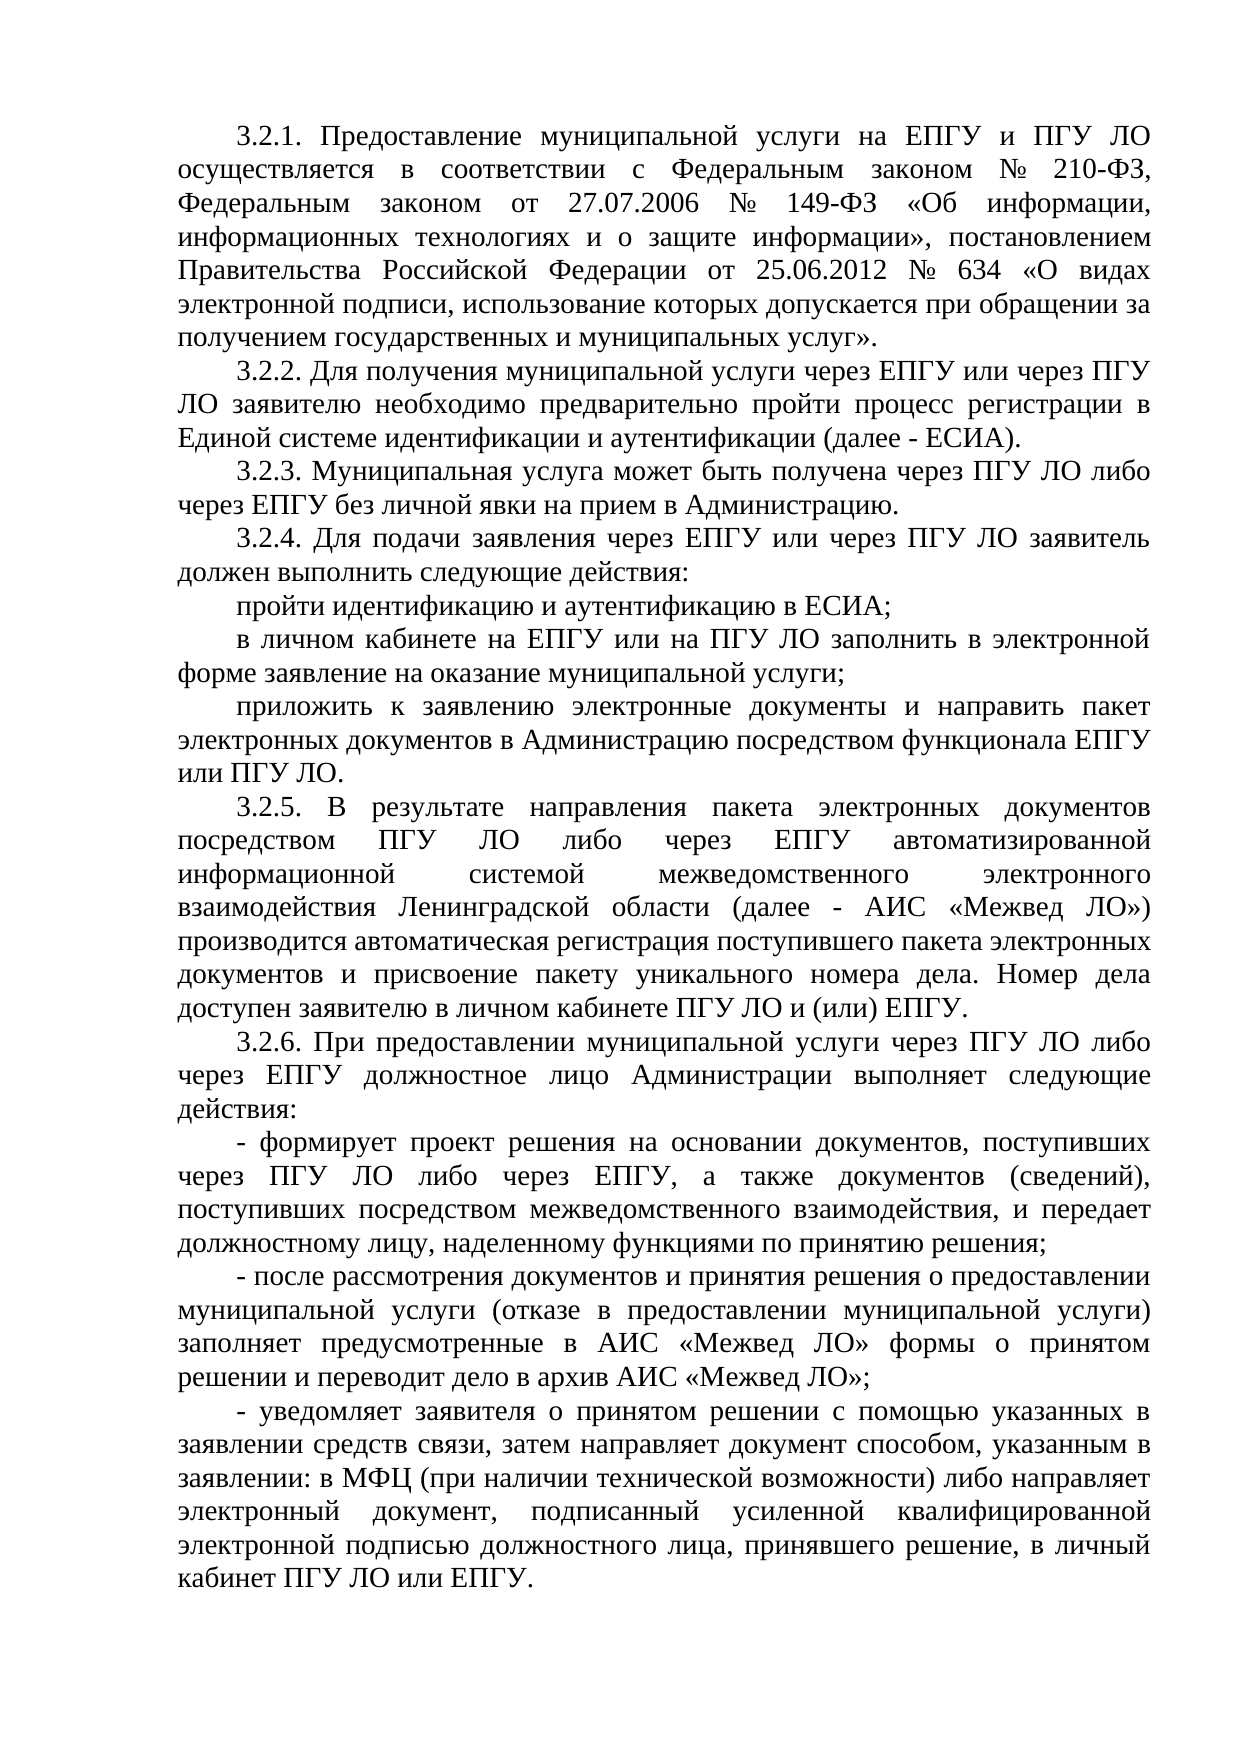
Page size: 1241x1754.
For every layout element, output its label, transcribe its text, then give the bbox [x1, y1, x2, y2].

text 3.2.5. В результате направления пакета электронных документов посредством ПГУ ЛО либо через ЕПГУ автоматизированной информационной системой межведомственного электронного взаимодействия Ленинградской области (далее - АИС «Межвед ЛО») производится автоматическая регистрация поступившего пакета электронных документов и присвоение пакету уникального номера дела. Номер дела доступен заявителю в личном кабинете ПГУ ЛО и (или) ЕПГУ. [177, 789, 1152, 1024]
text - после рассмотрения документов и принятия решения о предоставлении муниципальной услуги (отказе в предоставлении муниципальной услуги) заполняет предусмотренные в АИС «Межвед ЛО» формы о принятом решении и переводит дело в архив АИС «Межвед ЛО»; [177, 1258, 1152, 1393]
text 3.2.3. Муниципальная услуга может быть получена через ПГУ ЛО либо через ЕПГУ без личной явки на прием в Администрацию. [177, 453, 1152, 521]
text 3.2.1. Предоставление муниципальной услуги на ЕПГУ и ПГУ ЛО осуществляется в соответствии с Федеральным законом № 210-ФЗ, Федеральным законом от 27.07.2006 № 149-ФЗ «Об информации, информационных технологиях и о защите информации», постановлением Правительства Российской Федерации от 25.06.2012 № 634 «О видах электронной подписи, использование которых допускается при обращении за получением государственных и муниципальных услуг». [177, 118, 1152, 353]
text - формирует проект решения на основании документов, поступивших через ПГУ ЛО либо через ЕПГУ, а также документов (сведений), поступивших посредством межведомственного взаимодействия, и передает должностному лицу, наделенному функциями по принятию решения; [177, 1124, 1152, 1258]
text 3.2.6. При предоставлении муниципальной услуги через ПГУ ЛО либо через ЕПГУ должностное лицо Администрации выполняет следующие действия: [177, 1024, 1152, 1124]
text в личном кабинете на ЕПГУ или на ПГУ ЛО заполнить в электронной форме заявление на оказание муниципальной услуги; [177, 621, 1152, 688]
text - уведомляет заявителя о принятом решении с помощью указанных в заявлении средств связи, затем направляет документ способом, указанным в заявлении: в МФЦ (при наличии технической возможности) либо направляет электронный документ, подписанный усиленной квалифицированной электронной подписью должностного лица, принявшего решение, в личный кабинет ПГУ ЛО или ЕПГУ. [177, 1393, 1152, 1594]
text 3.2.4. Для подачи заявления через ЕПГУ или через ПГУ ЛО заявитель должен выполнить следующие действия: [177, 521, 1152, 588]
text приложить к заявлению электронные документы и направить пакет электронных документов в Администрацию посредством функционала ЕПГУ или ПГУ ЛО. [177, 688, 1152, 789]
text пройти идентификацию и аутентификацию в ЕСИА; [177, 588, 1152, 621]
text 3.2.2. Для получения муниципальной услуги через ЕПГУ или через ПГУ ЛО заявителю необходимо предварительно пройти процесс регистрации в Единой системе идентификации и аутентификации (далее - ЕСИА). [177, 353, 1152, 453]
